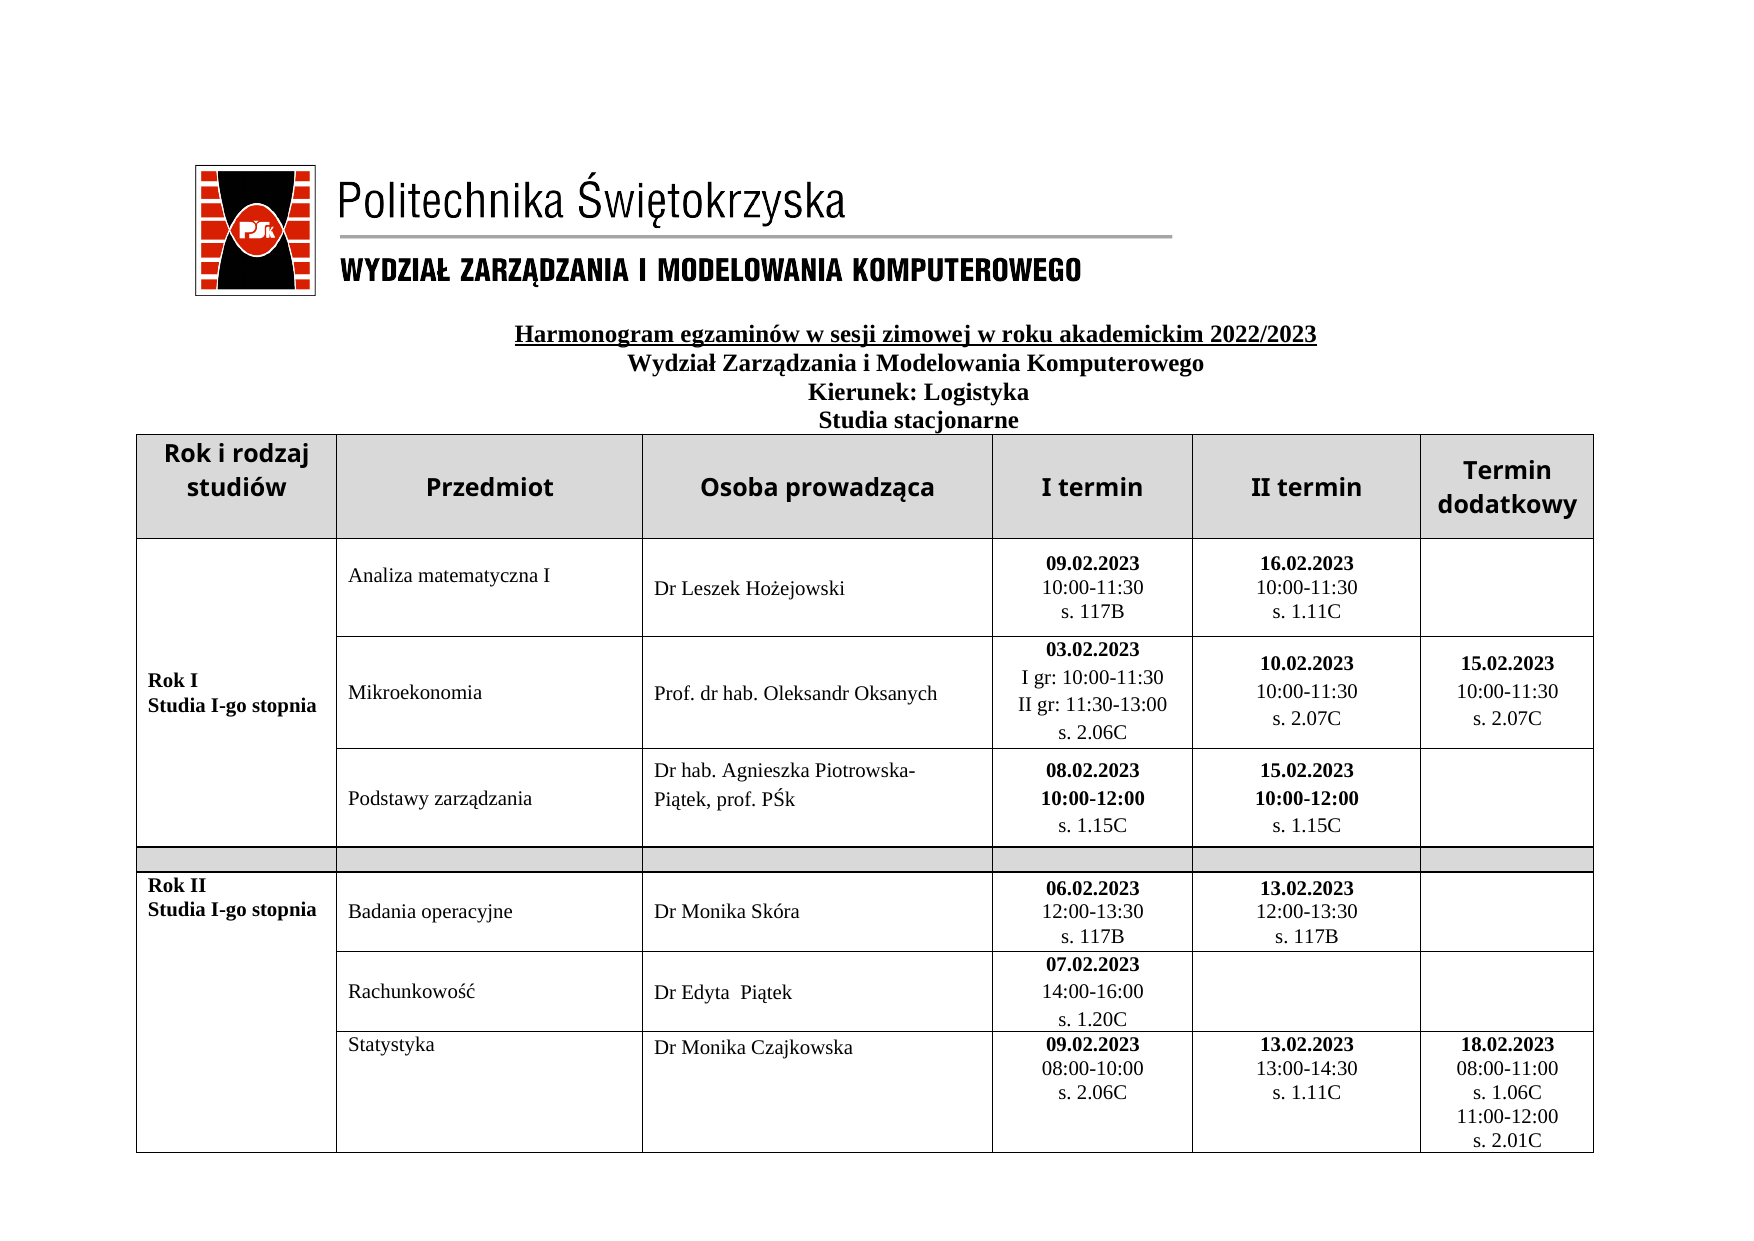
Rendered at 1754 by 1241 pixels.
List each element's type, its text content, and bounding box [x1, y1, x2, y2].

table_cell [993, 848, 1192, 871]
table_cell [1421, 848, 1593, 871]
text Harmonogram egzaminów w sesji zimowej w roku akademickim 2022/2023 [224, 319, 1607, 348]
table_cell 06.02.2023 12:00-13:30 s. 117B [993, 873, 1192, 951]
table_cell 10.02.2023 10:00-11:30 s. 2.07C [1193, 637, 1420, 748]
table_cell [1421, 749, 1593, 846]
table_cell 15.02.2023 10:00-12:00 s. 1.15C [1193, 749, 1420, 846]
table_cell Prof. dr hab. Oleksandr Oksanych [643, 637, 992, 748]
table_cell Rok I Studia I-go stopnia [137, 539, 336, 846]
table_cell Dr Edyta Piątek [643, 952, 992, 1031]
table_header II termin [1193, 435, 1420, 538]
table_cell [1193, 848, 1420, 871]
table_cell Dr hab. Agnieszka Piotrowska-Piątek, prof. PŚk [643, 749, 992, 846]
text Kierunek: Logistyka [230, 377, 1607, 406]
picture [147, 73, 1221, 296]
table_header Rok i rodzaj studiów [137, 435, 336, 538]
table_cell [337, 848, 642, 871]
table_cell 18.02.2023 08:00-11:00 s. 1.06C 11:00-12:00 s. 2.01C [1421, 1032, 1593, 1152]
table_header I termin [993, 435, 1192, 538]
table_cell 13.02.2023 12:00-13:30 s. 117B [1193, 873, 1420, 951]
table_cell Badania operacyjne [337, 873, 642, 951]
table_cell Analiza matematyczna I [337, 539, 642, 636]
table_cell 13.02.2023 13:00-14:30 s. 1.11C [1193, 1032, 1420, 1152]
table_header Osoba prowadząca [643, 435, 992, 538]
table_cell [1421, 873, 1593, 951]
table_cell [1421, 952, 1593, 1031]
table_cell 15.02.2023 10:00-11:30 s. 2.07C [1421, 637, 1593, 748]
table_header Przedmiot [337, 435, 642, 538]
table_cell 03.02.2023 I gr: 10:00-11:30 II gr: 11:30-13:00 s. 2.06C [993, 637, 1192, 748]
table_cell Dr Monika Skóra [643, 873, 992, 951]
table_cell Statystyka [337, 1032, 642, 1152]
table_cell [643, 848, 992, 871]
table_cell Dr Leszek Hożejowski [643, 539, 992, 636]
table_header Termin dodatkowy [1421, 435, 1593, 538]
table_cell 09.02.2023 10:00-11:30 s. 117B [993, 539, 1192, 636]
table_cell Rok II Studia I-go stopnia [137, 873, 336, 1152]
table_cell 09.02.2023 08:00-10:00 s. 2.06C [993, 1032, 1192, 1152]
table_cell Podstawy zarządzania [337, 749, 642, 846]
table_cell Mikroekonomia [337, 637, 642, 748]
table_cell 16.02.2023 10:00-11:30 s. 1.11C [1193, 539, 1420, 636]
text Wydział Zarządzania i Modelowania Komputerowego [224, 348, 1607, 377]
table_cell 07.02.2023 14:00-16:00 s. 1.20C [993, 952, 1192, 1031]
table_cell [137, 848, 336, 871]
table_cell Rachunkowość [337, 952, 642, 1031]
table_cell [1421, 539, 1593, 636]
text Studia stacjonarne [230, 406, 1607, 434]
table_cell [1193, 952, 1420, 1031]
table_cell 08.02.2023 10:00-12:00 s. 1.15C [993, 749, 1192, 846]
table_cell Dr Monika Czajkowska [643, 1032, 992, 1152]
